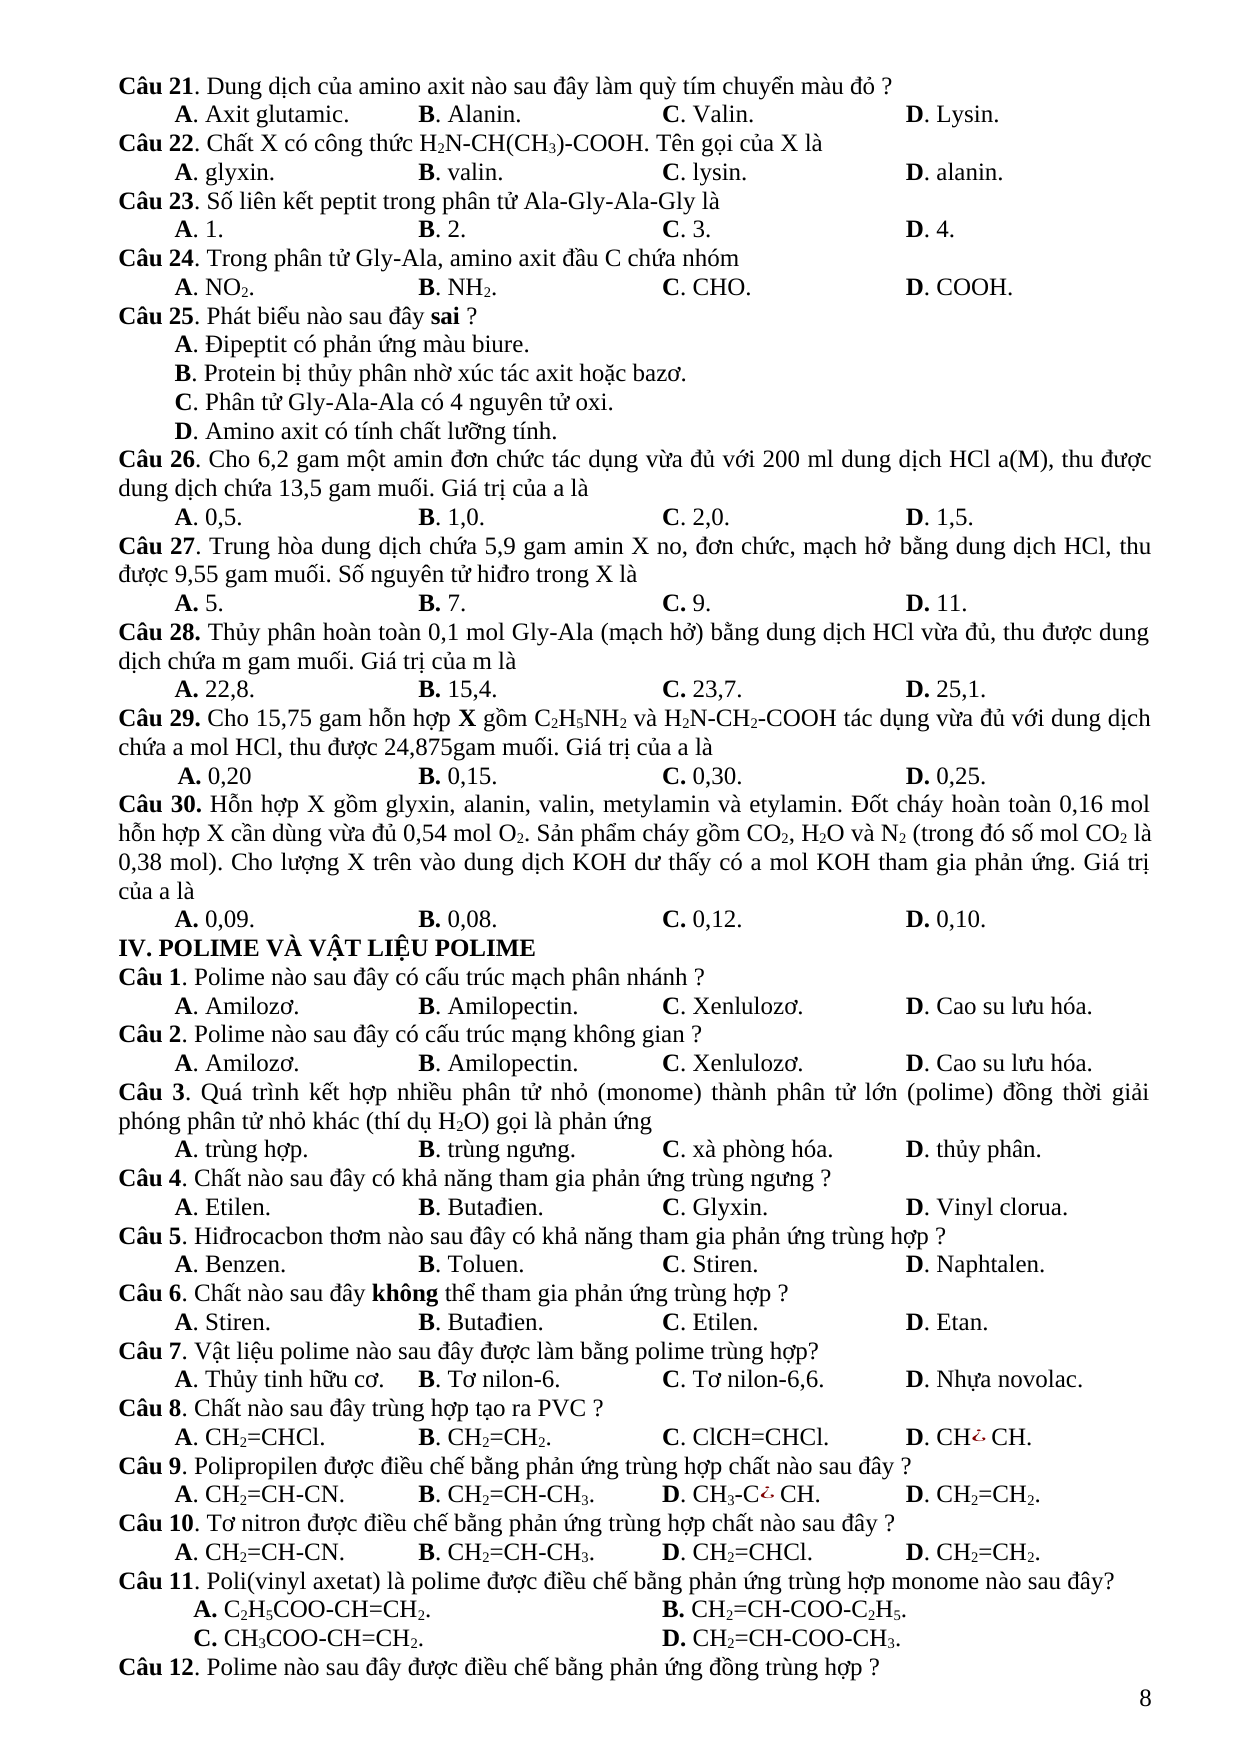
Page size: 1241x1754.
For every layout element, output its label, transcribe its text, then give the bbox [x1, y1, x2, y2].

text A. Benzen. B. Toluen. C. Stiren. D. Naphtalen. [118, 1249, 1152, 1278]
text C. Phân tử Gly-Ala-Ala có 4 nguyên tử oxi. [118, 387, 1152, 416]
text A. glyxin. B. valin. C. lysin. D. alanin. [118, 157, 1152, 186]
text A. C2H5COO-CH=CH2. B. CH2=CH-COO-C2H5. [118, 1594, 1152, 1623]
text Câu 10. Tơ nitron được điều chế bằng phản ứng trùng hợp chất nào sau đây ? [118, 1508, 1152, 1537]
text Câu 24. Trong phân tử Gly-Ala, amino axit đầu C chứa nhóm [118, 243, 1152, 272]
text A. CH2=CHCl. B. CH2=CH2. C. ClCH=CHCl. D. CH [118, 1422, 1152, 1451]
text C. CH3COO-CH=CH2. D. CH2=CH-COO-CH3. [118, 1623, 1152, 1652]
text Câu 30. Hỗn hợp X gồm glyxin, alanin, valin, metylamin và etylamin. Đốt cháy hoàn toàn 0,16 mol hỗn hợp X cần dùng vừa đủ 0,54 mol O2. Sản phẩm cháy gồm CO2, H2O và N2 (trong đó số mol CO2 là 0,38 mol). Cho lượng X trên vào dung dịch KOH dư thấy có a mol KOH tham gia phản ứng. Giá trị của a là [118, 789, 1152, 904]
text Câu 3. Quá trình kết hợp nhiều phân tử nhỏ (monome) thành phân tử lớn (polime) đồng thời giải phóng phân tử nhỏ khác (thí dụ H2O) gọi là phản ứng [118, 1077, 1152, 1134]
text Câu 7. Vật liệu polime nào sau đây được làm bằng polime trùng hợp? [118, 1336, 1152, 1364]
text Câu 28. Thủy phân hoàn toàn 0,1 mol Gly-Ala (mạch hở) bằng dung dịch HCl vừa đủ, thu được dung dịch chứa m gam muối. Giá trị của m là [118, 617, 1152, 674]
text A. 1. B. 2. C. 3. D. 4. [118, 214, 1152, 243]
text A. Thủy tinh hữu cơ. B. Tơ nilon-6. C. Tơ nilon-6,6. D. Nhựa novolac. [118, 1364, 1152, 1393]
text D. Amino axit có tính chất lưỡng tính. [118, 416, 1152, 444]
text Câu 23. Số liên kết peptit trong phân tử Ala-Gly-Ala-Gly là [118, 186, 1152, 214]
text A. 5. B. 7. C. 9. D. 11. [118, 588, 1152, 617]
text A. Amilozơ. B. Amilopectin. C. Xenlulozơ. D. Cao su lưu hóa. [118, 1048, 1152, 1077]
text A. Etilen. B. Butađien. C. Glyxin. D. Vinyl clorua. [118, 1192, 1152, 1221]
text B. Protein bị thủy phân nhờ xúc tác axit hoặc bazơ. [118, 358, 1152, 387]
text Câu 6. Chất nào sau đây không thể tham gia phản ứng trùng hợp ? [118, 1278, 1152, 1307]
text A. 0,09. B. 0,08. C. 0,12. D. 0,10. [118, 904, 1152, 933]
text A. 22,8. B. 15,4. C. 23,7. D. 25,1. [118, 674, 1152, 703]
text Câu 4. Chất nào sau đây có khả năng tham gia phản ứng trùng ngưng ? [118, 1163, 1152, 1192]
text A. Amilozơ. B. Amilopectin. C. Xenlulozơ. D. Cao su lưu hóa. [118, 991, 1152, 1019]
text Câu 29. Cho 15,75 gam hỗn hợp X gồm C2H5NH2 và H2N-CH2-COOH tác dụng vừa đủ với dung dịch chứa a mol HCl, thu được 24,875gam muối. Giá trị của a là [118, 703, 1152, 761]
text A. Đipeptit có phản ứng màu biure. [118, 329, 1152, 358]
text A. 0,20 B. 0,15. C. 0,30. D. 0,25. [118, 761, 1152, 789]
text A. CH2=CH-CN. B. CH2=CH-CH3. D. CH2=CHCl. D. CH2=CH2. [118, 1537, 1152, 1566]
text Câu 9. Polipropilen được điều chế bằng phản ứng trùng hợp chất nào sau đây ? [118, 1451, 1152, 1479]
text Câu 8. Chất nào sau đây trùng hợp tạo ra PVC ? [118, 1393, 1152, 1422]
text Câu 12. Polime nào sau đây được điều chế bằng phản ứng đồng trùng hợp ? [118, 1652, 1152, 1681]
text Câu 1. Polime nào sau đây có cấu trúc mạch phân nhánh ? [118, 962, 1152, 991]
text Câu 27. Trung hòa dung dịch chứa 5,9 gam amin X no, đơn chức, mạch hở bằng dung dịch HCl, thu được 9,55 gam muối. Số nguyên tử hiđro trong X là [118, 531, 1152, 588]
text A. trùng hợp. B. trùng ngưng. C. xà phòng hóa. D. thủy phân. [118, 1134, 1152, 1163]
text Câu 22. Chất X có công thức H2N-CH(CH3)-COOH. Tên gọi của X là [118, 128, 1152, 157]
text A. CH2=CH-CN. B. CH2=CH-CH3. D. CH3-C D. CH2=CH2. [118, 1479, 1152, 1508]
text A. Stiren. B. Butađien. C. Etilen. D. Etan. [118, 1307, 1152, 1336]
text Câu 21. Dung dịch của amino axit nào sau đây làm quỳ tím chuyển màu đỏ ? [118, 71, 1152, 99]
text A. Axit glutamic. B. Alanin. C. Valin. D. Lysin. [118, 99, 1152, 128]
text Câu 11. Poli(vinyl axetat) là polime được điều chế bằng phản ứng trùng hợp monome nào sau đây? [118, 1566, 1152, 1594]
text A. 0,5. B. 1,0. C. 2,0. D. 1,5. [118, 502, 1152, 531]
text IV. POLIME VÀ VẬT LIỆU POLIME [118, 933, 1152, 962]
text Câu 5. Hiđrocacbon thơm nào sau đây có khả năng tham gia phản ứng trùng hợp ? [118, 1221, 1152, 1249]
text Câu 25. Phát biểu nào sau đây sai ? [118, 301, 1152, 329]
text A. NO2. B. NH2. C. CHO. D. COOH. [118, 272, 1152, 301]
text Câu 26. Cho 6,2 gam một amin đơn chức tác dụng vừa đủ với 200 ml dung dịch HCl a(M), thu được dung dịch chứa 13,5 gam muối. Giá trị của a là [118, 444, 1152, 502]
text Câu 2. Polime nào sau đây có cấu trúc mạng không gian ? [118, 1019, 1152, 1048]
